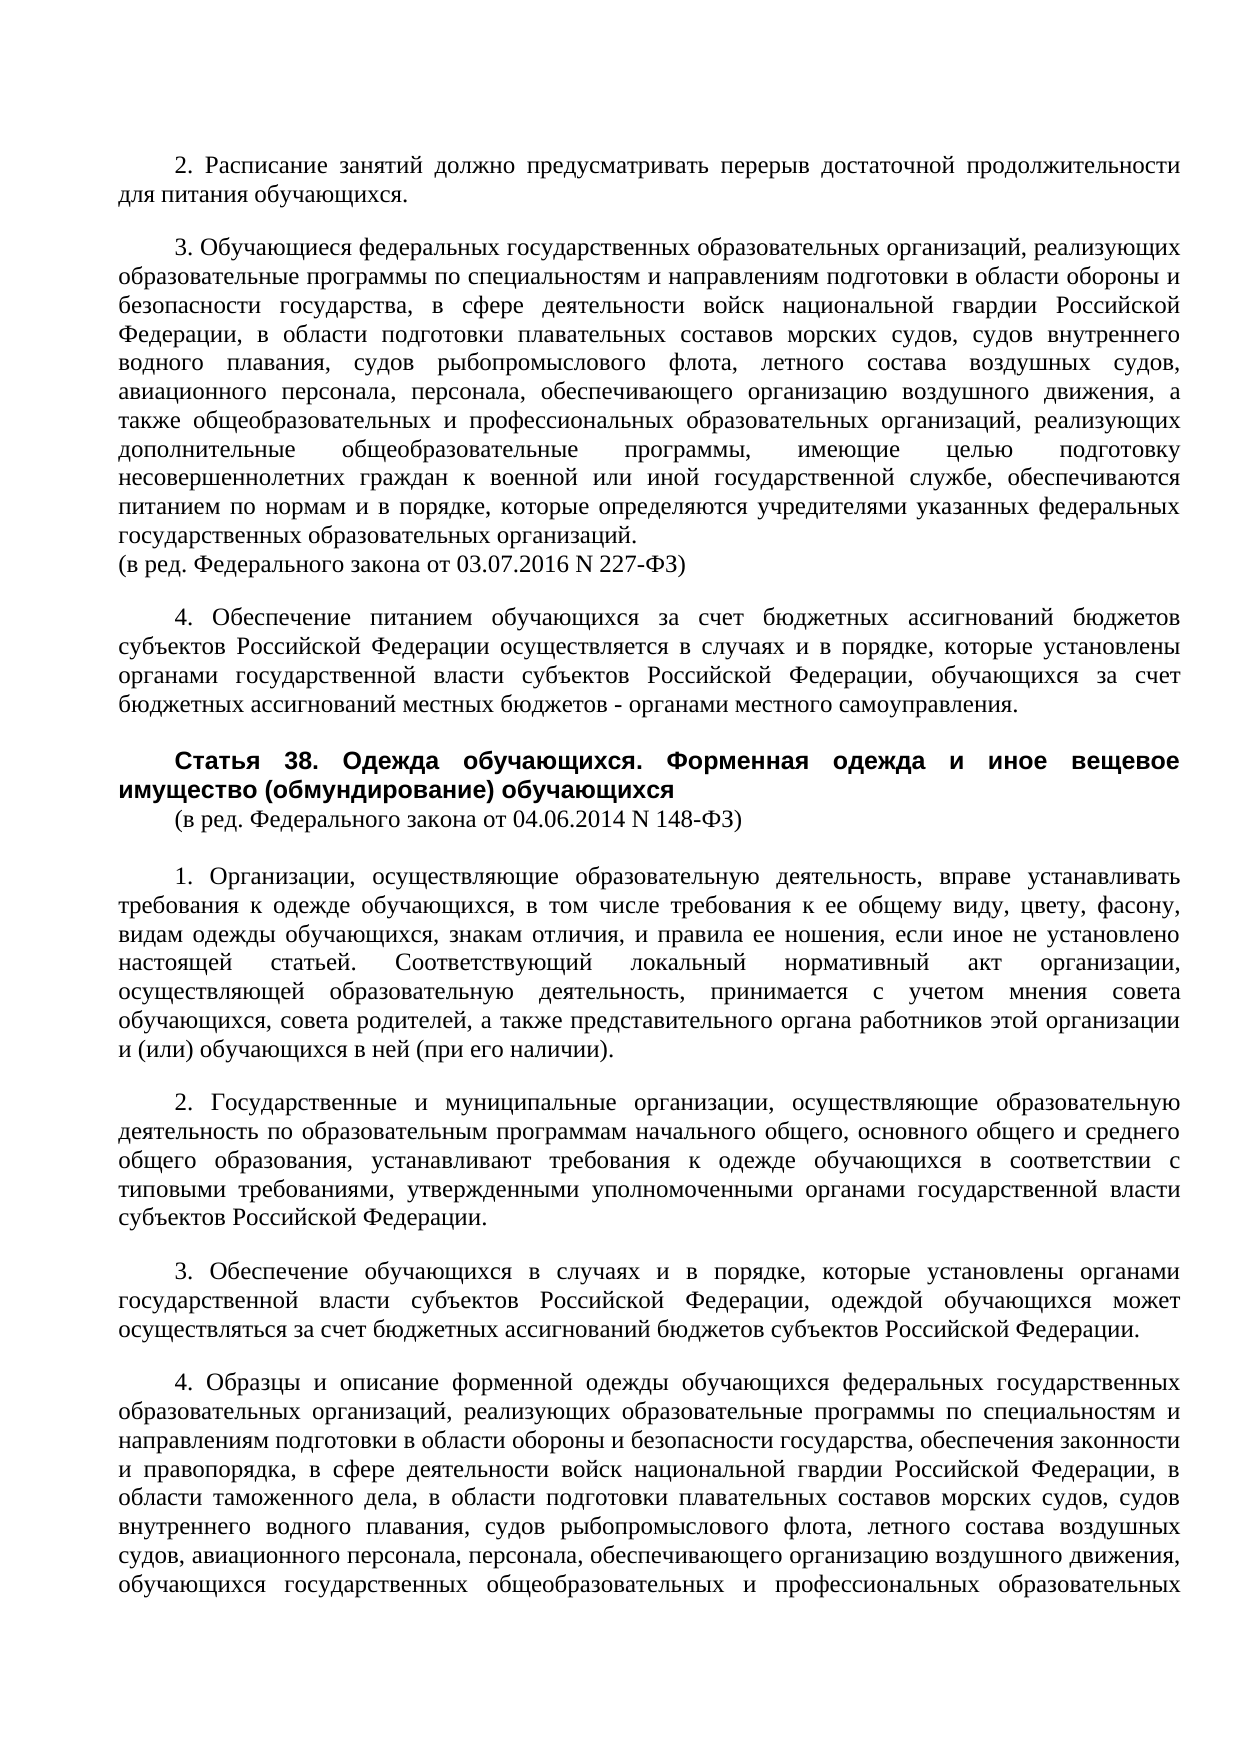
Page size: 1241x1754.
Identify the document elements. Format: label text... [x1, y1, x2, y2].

text 1. Организации, осуществляющие образовательную деятельность, вправе устанавливать требования к одежде обучающихся, в том числе требования к ее общему виду, цвету, фасону, видам одежды обучающихся, знакам отличия, и правила ее ношения, если иное не установлено настоящей статьей. Соответствующий локальный нормативный акт организации, осуществляющей образовательную деятельность, принимается с учетом мнения совета обучающихся, совета родителей, а также представительного органа работников этой организации и (или) обучающихся в ней (при его наличии). [118, 861, 1181, 1062]
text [118, 1367, 1181, 1597]
text (в ред. Федерального закона от 03.07.2016 N 227-ФЗ) [118, 549, 1181, 577]
title Статья 38. Одежда обучающихся. Форменная одежда и иное вещевое имущество (обмундирование) обучающихся [118, 746, 1181, 804]
text (в ред. Федерального закона от 04.06.2014 N 148-ФЗ) [118, 804, 1181, 832]
text 2. Расписание занятий должно предусматривать перерыв достаточной продолжительности для питания обучающихся. [118, 150, 1181, 207]
text 2. Государственные и муниципальные организации, осуществляющие образовательную деятельность по образовательным программам начального общего, основного общего и среднего общего образования, устанавливают требования к одежде обучающихся в соответствии с типовыми требованиями, утвержденными уполномоченными органами государственной власти субъектов Российской Федерации. [118, 1087, 1181, 1231]
text 3. Обучающиеся федеральных государственных образовательных организаций, реализующих образовательные программы по специальностям и направлениям подготовки в области обороны и безопасности государства, в сфере деятельности войск национальной гвардии Российской Федерации, в области подготовки плавательных составов морских судов, судов внутреннего водного плавания, судов рыбопромыслового флота, летного состава воздушных судов, авиационного персонала, персонала, обеспечивающего организацию воздушного движения, а также общеобразовательных и профессиональных образовательных организаций, реализующих дополнительные общеобразовательные программы, имеющие целью подготовку несовершеннолетних граждан к военной или иной государственной службе, обеспечиваются питанием по нормам и в порядке, которые определяются учредителями указанных федеральных государственных образовательных организаций. [118, 232, 1181, 549]
text 3. Обеспечение обучающихся в случаях и в порядке, которые установлены органами государственной власти субъектов Российской Федерации, одеждой обучающихся может осуществляться за счет бюджетных ассигнований бюджетов субъектов Российской Федерации. [118, 1256, 1181, 1342]
text 4. Обеспечение питанием обучающихся за счет бюджетных ассигнований бюджетов субъектов Российской Федерации осуществляется в случаях и в порядке, которые установлены органами государственной власти субъектов Российской Федерации, обучающихся за счет бюджетных ассигнований местных бюджетов - органами местного самоуправления. [118, 602, 1181, 717]
